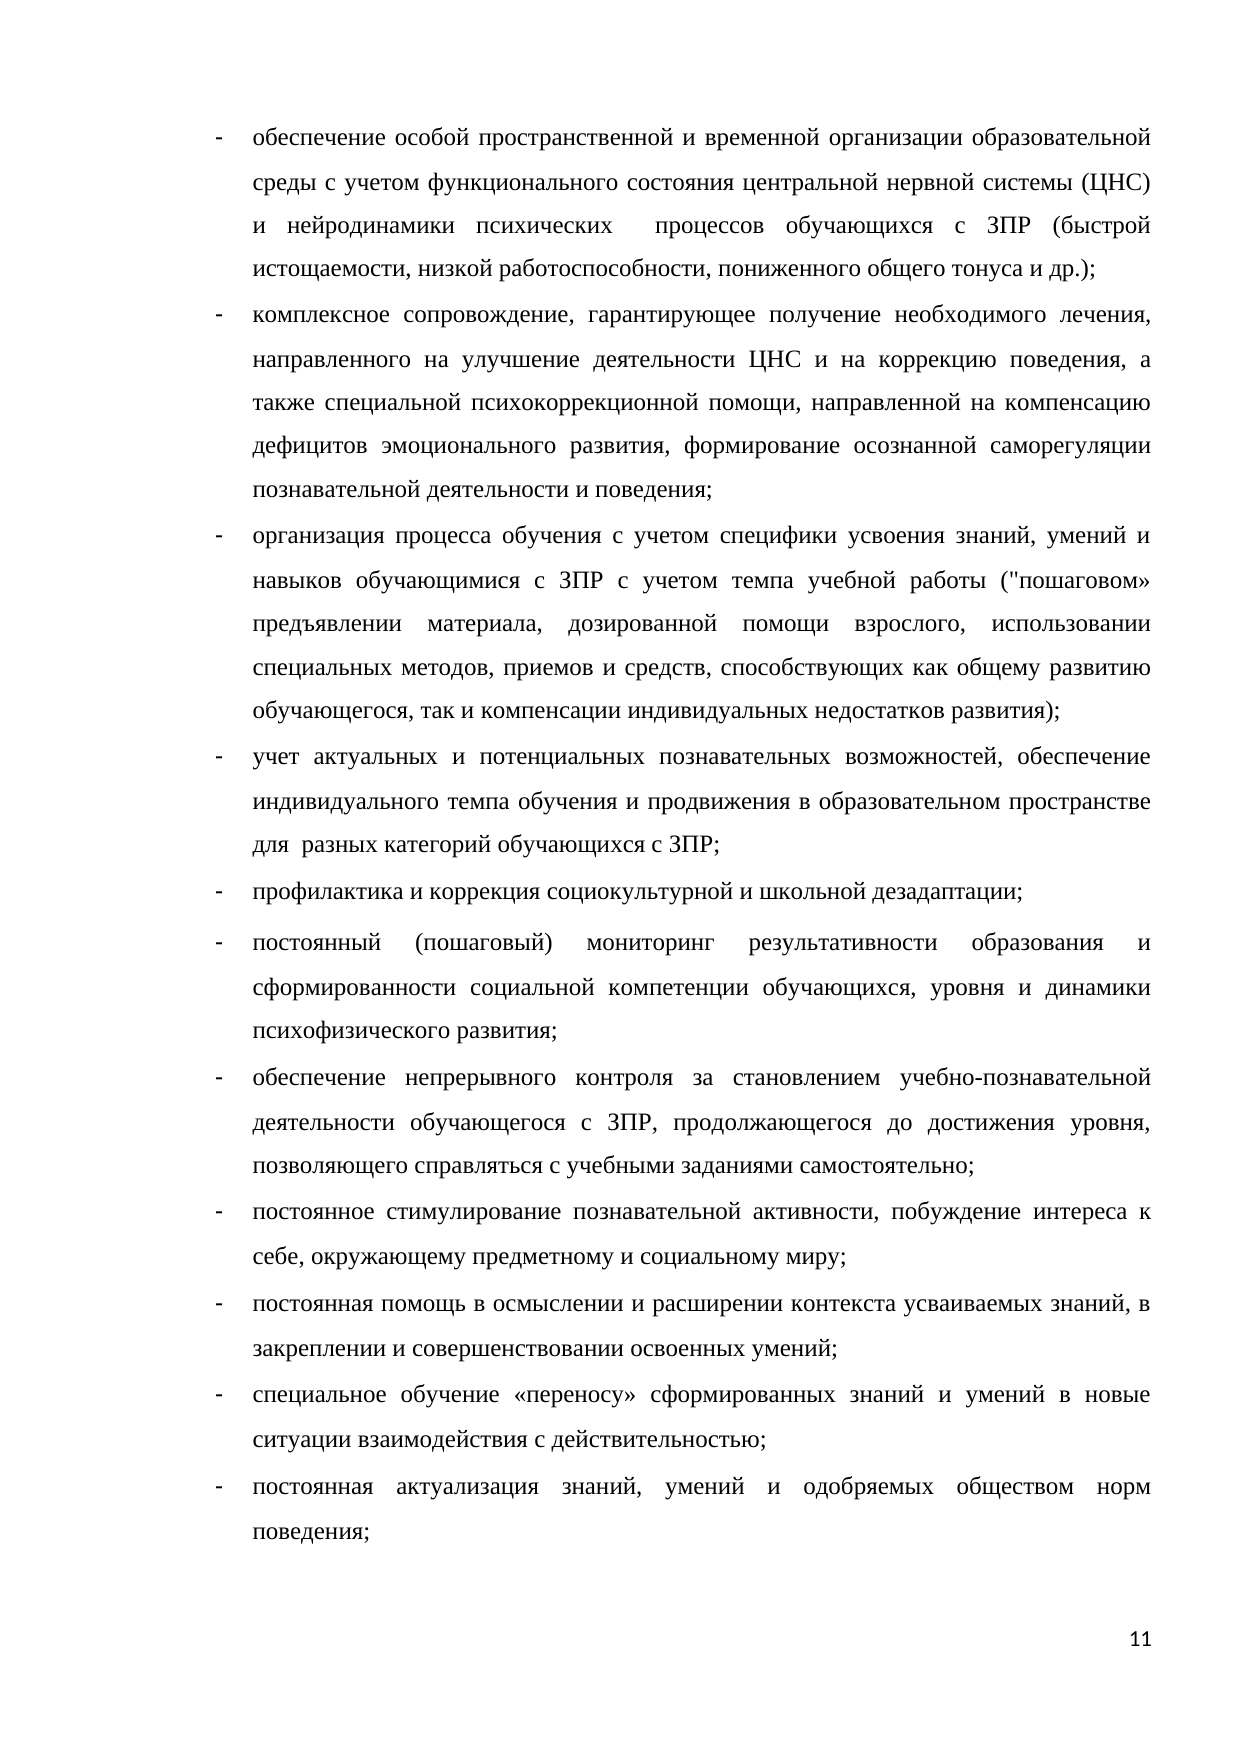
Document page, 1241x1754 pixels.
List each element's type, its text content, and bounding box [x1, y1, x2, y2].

list профилактика и коррекция социокультурной и школьной дезадаптации; [215, 872, 1152, 907]
list обеспечение непрерывного контроля за становлением учебно-познавательной деятельности обучающегося с ЗПР, продолжающегося до достижения уровня, позволяющего справляться с учебными заданиями самостоятельно; [215, 1058, 1152, 1178]
list постоянная помощь в осмыслении и расширении контекста усваиваемых знаний, в закреплении и совершенствовании освоенных умений; [215, 1284, 1152, 1362]
list обеспечение особой пространственной и временной организации образовательной среды с учетом функционального состояния центральной нервной системы (ЦНС) и нейродинамики психических процессов обучающихся с ЗПР (быстрой истощаемости, низкой работоспособности, пониженного общего тонуса и др.); [215, 118, 1152, 282]
list постоянный (пошаговый) мониторинг результативности образования и сформированности социальной компетенции обучающихся, уровня и динамики психофизического развития; [215, 923, 1152, 1044]
list специальное обучение «переносу» сформированных знаний и умений в новые ситуации взаимодействия с действительностью; [215, 1376, 1152, 1453]
list организация процесса обучения с учетом специфики усвоения знаний, умений и навыков обучающимися с ЗПР с учетом темпа учебной работы ("пошаговом» предъявлении материала, дозированной помощи взрослого, использовании специальных методов, приемов и средств, способствующих как общему развитию обучающегося, так и компенсации индивидуальных недостатков развития); [215, 517, 1152, 723]
list учет актуальных и потенциальных познавательных возможностей, обеспечение индивидуального темпа обучения и продвижения в образовательном пространстве для разных категорий обучающихся с ЗПР; [215, 738, 1152, 858]
list постоянное стимулирование познавательной активности, побуждение интереса к себе, окружающему предметному и социальному миру; [215, 1193, 1152, 1270]
list постоянная актуализация знаний, умений и одобряемых обществом норм поведения; [215, 1468, 1152, 1545]
list комплексное сопровождение, гарантирующее получение необходимого лечения, направленного на улучшение деятельности ЦНС и на коррекцию поведения, а также специальной психокоррекционной помощи, направленной на компенсацию дефицитов эмоционального развития, формирование осознанной саморегуляции познавательной деятельности и поведения; [215, 296, 1152, 502]
